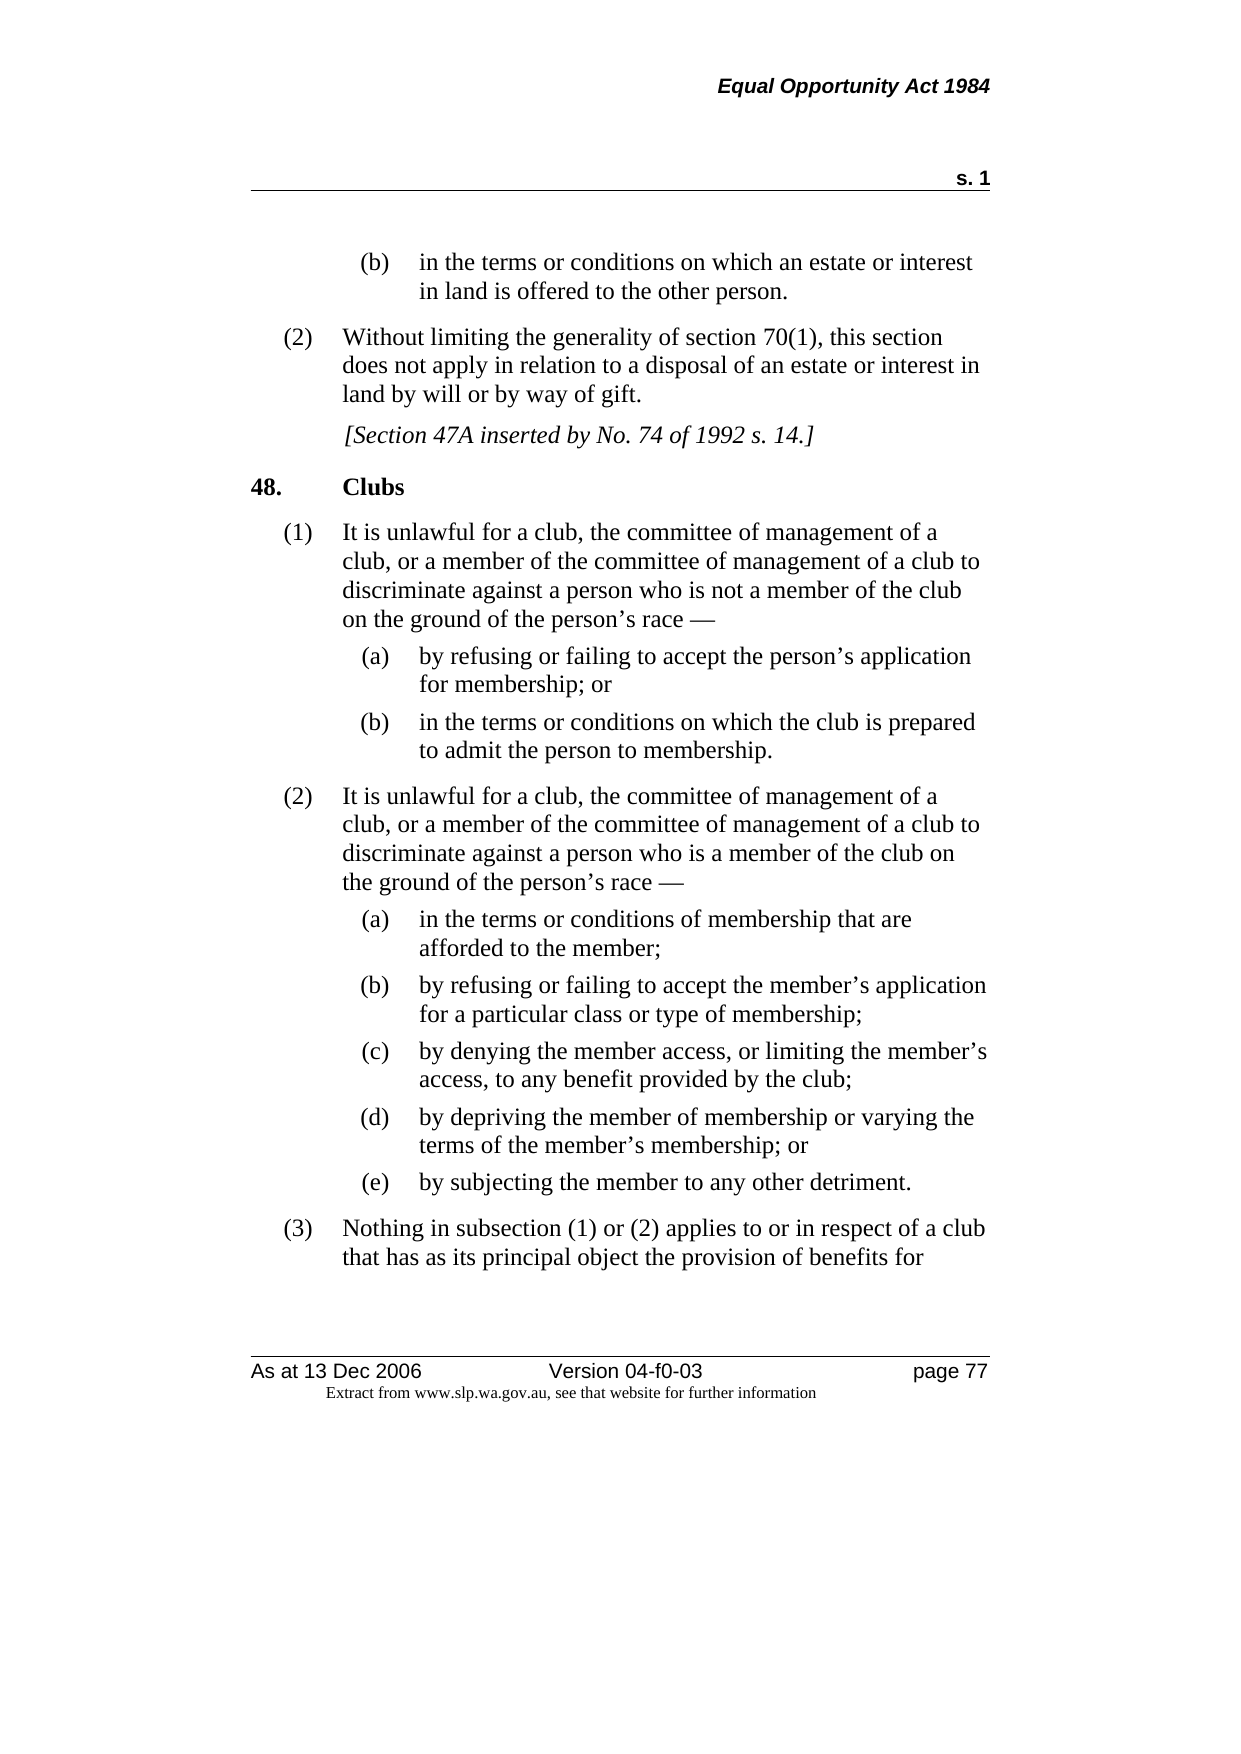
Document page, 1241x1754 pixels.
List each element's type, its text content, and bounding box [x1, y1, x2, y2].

text (a) by refusing or failing to accept the person’s application for membership; or [251, 641, 990, 698]
text (b) in the terms or conditions on which an estate or interest in land is offered to the other person. [251, 247, 990, 305]
text (2) Without limiting the generality of section 70(1), this section does not apply in relation to a disposal of an estate or interest in land by will or by way of gift. [251, 322, 990, 408]
text (b) in the terms or conditions on which the club is prepared to admit the person to membership. [251, 707, 990, 764]
text (b) by refusing or failing to accept the member’s application for a particular class or type of membership; [251, 970, 990, 1027]
text (2) It is unlawful for a club, the committee of management of a club, or a member of the committee of management of a club to discriminate against a person who is a member of the club on the ground of the person’s race — [251, 781, 990, 896]
text (d) by depriving the member of membership or varying the terms of the member’s membership; or [251, 1102, 990, 1159]
text (e) by subjecting the member to any other detriment. [251, 1167, 990, 1196]
subtitle 48. Clubs [251, 472, 990, 501]
text (c) by denying the member access, or limiting the member’s access, to any benefit provided by the club; [251, 1036, 990, 1093]
text [Section 47A inserted by No. 74 of 1992 s. 14.] [251, 420, 990, 449]
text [251, 1213, 990, 1270]
text (1) It is unlawful for a club, the committee of management of a club, or a member of the committee of management of a club to discriminate against a person who is not a member of the club on the ground of the person’s race — [251, 517, 990, 632]
text (a) in the terms or conditions of membership that are afforded to the member; [251, 904, 990, 962]
